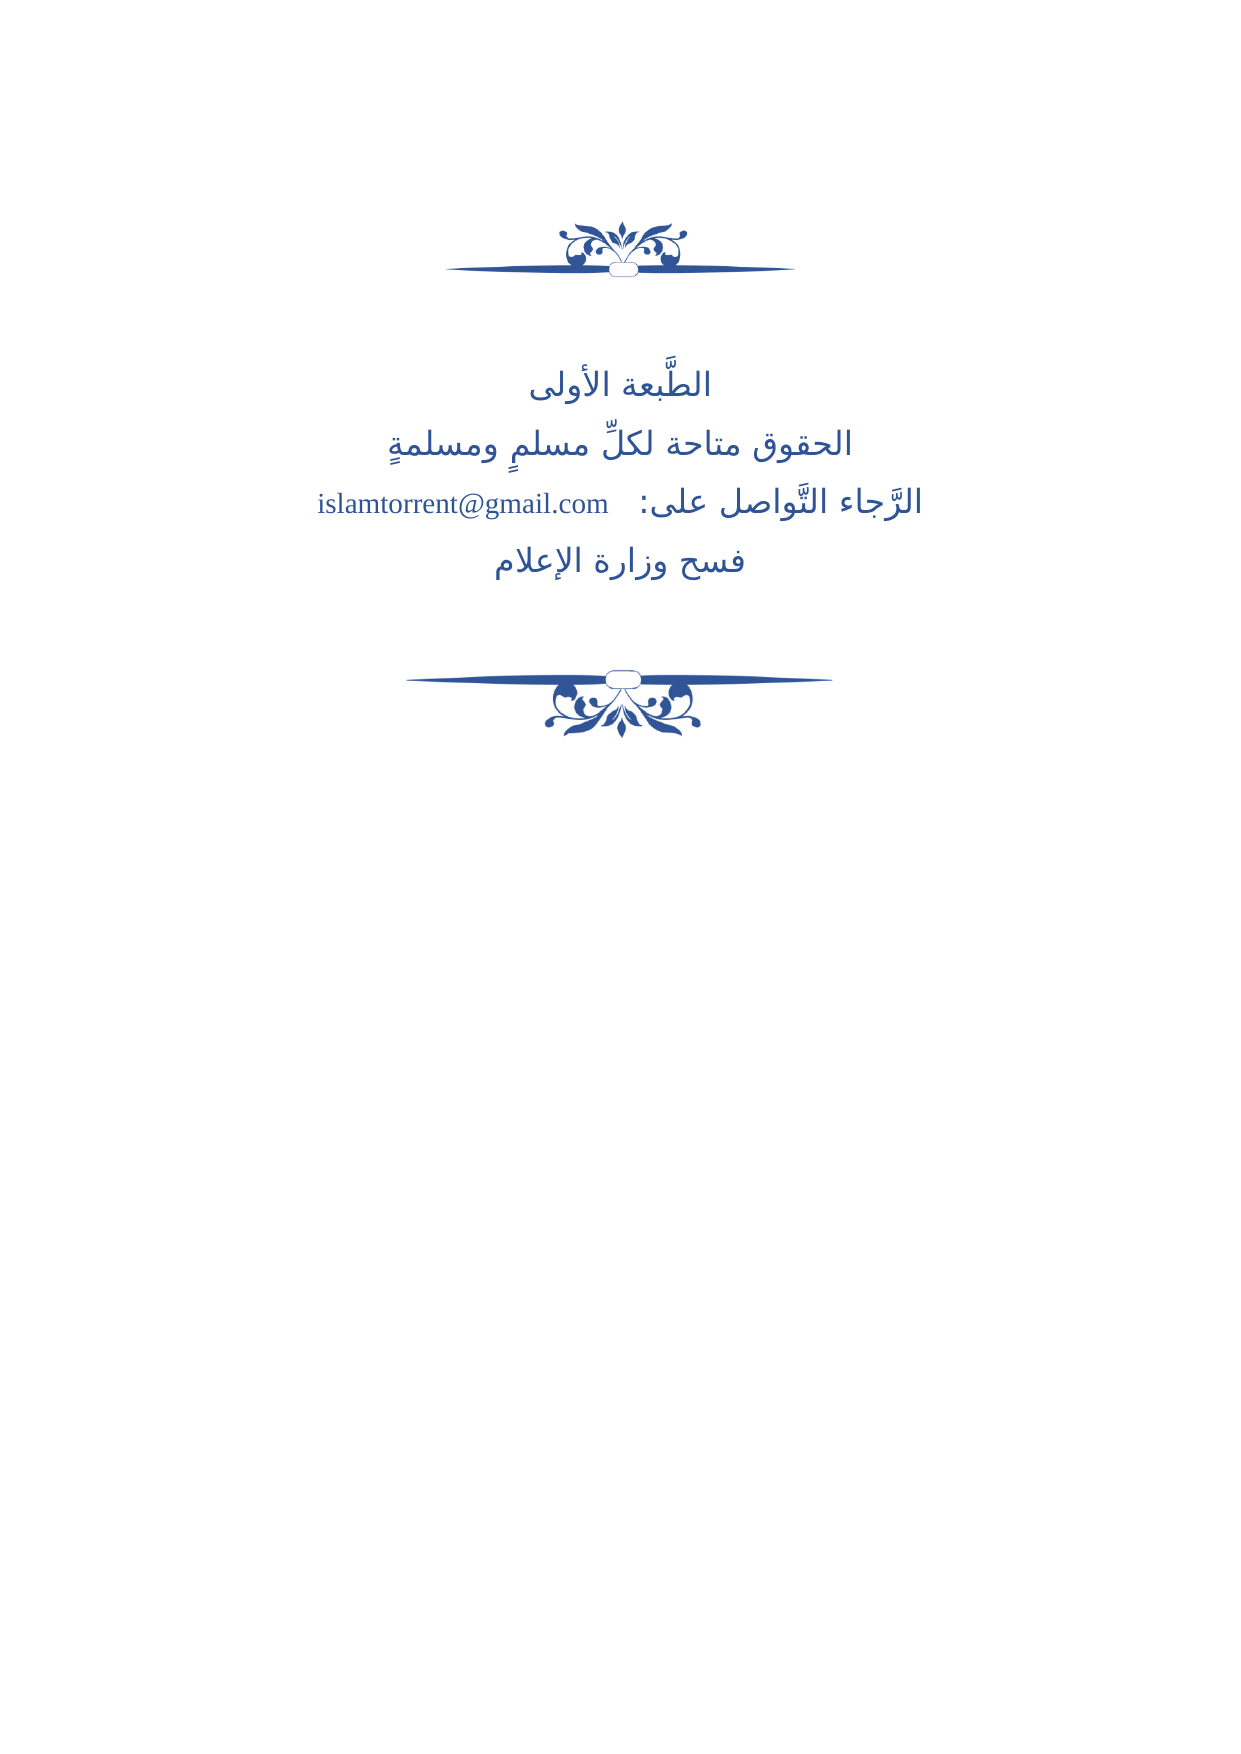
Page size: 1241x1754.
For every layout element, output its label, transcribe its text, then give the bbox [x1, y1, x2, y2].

text الرَّجاء التَّواصل على: islamtorrent@gmail.com [118, 483, 1122, 522]
text فسح وزارة الإعلام [118, 542, 1122, 580]
picture [440, 213, 800, 282]
text الطَّبعة الأولى [118, 366, 1122, 405]
text الحقوق متاحة لكلِّ مسلمٍ ومسلمةٍ [118, 424, 1122, 463]
picture [400, 665, 840, 746]
